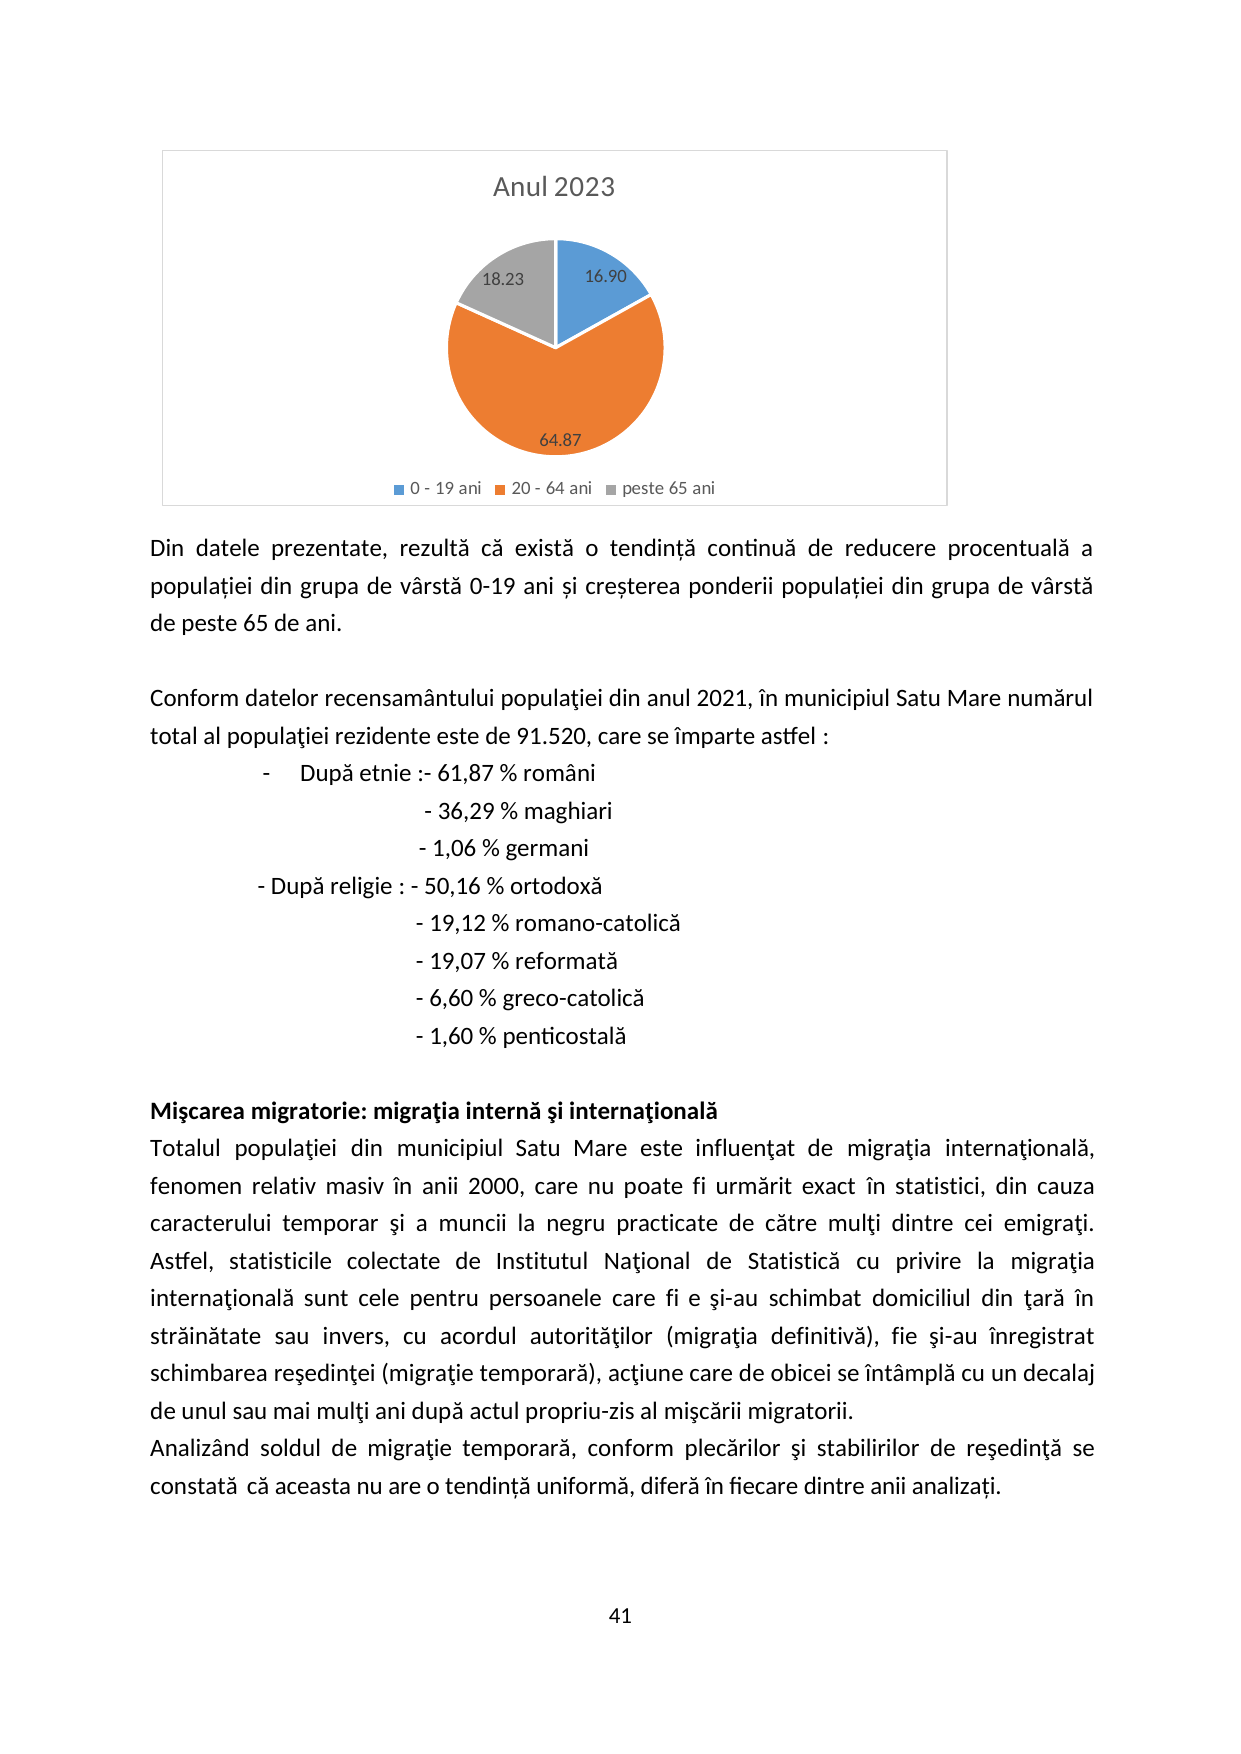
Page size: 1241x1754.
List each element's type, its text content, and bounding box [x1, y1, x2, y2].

text - 19,07 % reformată [150, 939, 1095, 977]
text Mişcarea migratorie: migraţia internă şi internaţională [150, 1089, 1095, 1127]
list - 1,06 % germani [300, 827, 1095, 864]
text Din datele prezentate, rezultă că există o tendință continuă de reducere procentuală a populației din grupa de vârstă 0-19 ani și creșterea ponderii populației din grupa de vârstă de peste 65 de ani. [150, 527, 1095, 639]
text Conform datelor recensamântului populaţiei din anul 2021, în municipiul Satu Mare numărul total al populaţiei rezidente este de 91.520, care se împarte astfel : [150, 677, 1095, 752]
text Analizând soldul de migraţie temporară, conform plecărilor şi stabilirilor de reşedinţă se constată că aceasta nu are o tendință uniformă, diferă în fiecare dintre anii analizați. [150, 1427, 1095, 1502]
text - 6,60 % greco-catolică [150, 977, 1095, 1014]
list - 36,29 % maghiari [300, 789, 1095, 827]
text - După religie : - 50,16 % ortodoxă [150, 864, 1095, 902]
list După etnie :- 61,87 % români [262, 752, 1095, 789]
text - 19,12 % romano-catolică [150, 902, 1095, 939]
text Totalul populaţiei din municipiul Satu Mare este influenţat de migraţia internaţională, fenomen relativ masiv în anii 2000, care nu poate fi urmărit exact în statistici, din cauza caracterului temporar şi a muncii la negru practicate de către mulţi dintre cei emigraţi. Astfel, statisticile colectate de Institutul Naţional de Statistică cu privire la migraţia internaţională sunt cele pentru persoanele care fi e şi-au schimbat domiciliul din ţară în străinătate sau invers, cu acordul autorităţilor (migraţia definitivă), fie şi-au înregistrat schimbarea reşedinţei (migraţie temporară), acţiune care de obicei se întâmplă cu un decalaj de unul sau mai mulţi ani după actul propriu-zis al mişcării migratorii. [150, 1127, 1095, 1427]
text - 1,60 % penticostală [150, 1014, 1095, 1052]
